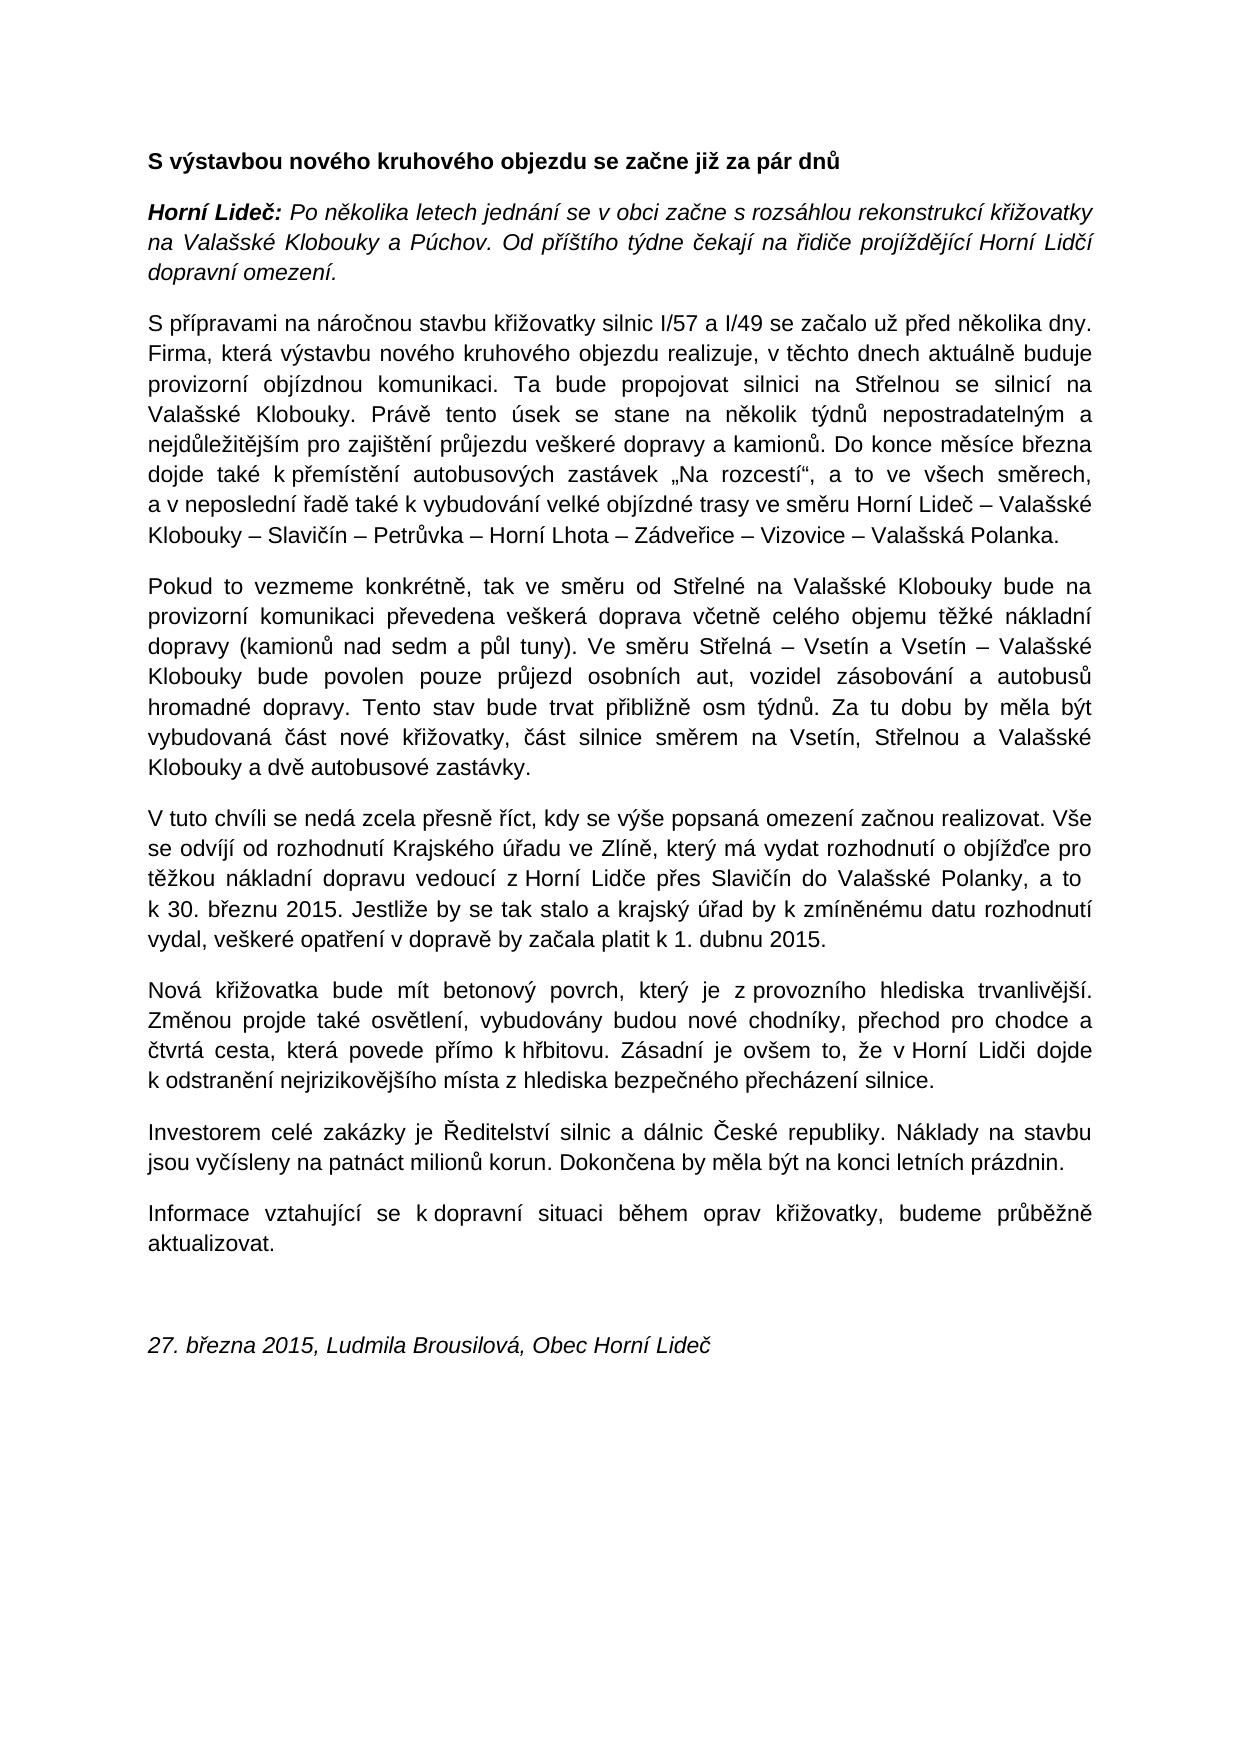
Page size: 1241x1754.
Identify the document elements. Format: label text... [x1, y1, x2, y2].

text S přípravami na náročnou stavbu křižovatky silnic I/57 a I/49 se začalo už před několika dny. Firma, která výstavbu nového kruhového objezdu realizuje, v těchto dnech aktuálně buduje provizorní objízdnou komunikaci. Ta bude propojovat silnici na Střelnou se silnicí na Valašské Klobouky. Právě tento úsek se stane na několik týdnů nepostradatelným a nejdůležitějším pro zajištění průjezdu veškeré dopravy a kamionů. Do konce měsíce března dojde také k přemístění autobusových zastávek „Na rozcestí“, a to ve všech směrech, a v neposlední řadě také k vybudování velké objízdné trasy ve směru Horní Lideč – Valašské Klobouky – Slavičín – Petrůvka – Horní Lhota – Zádveřice – Vizovice – Valašská Polanka. [148, 310, 1093, 548]
text S výstavbou nového kruhového objezdu se začne již za pár dnů [148, 148, 1093, 174]
text V tuto chvíli se nedá zcela přesně říct, kdy se výše popsaná omezení začnou realizovat. Vše se odvíjí od rozhodnutí Krajského úřadu ve Zlíně, který má vydat rozhodnutí o objížďce pro těžkou nákladní dopravu vedoucí z Horní Lidče přes Slavičín do Valašské Polanky, a to k 30. březnu 2015. Jestliže by se tak stalo a krajský úřad by k zmíněnému datu rozhodnutí vydal, veškeré opatření v dopravě by začala platit k 1. dubnu 2015. [148, 805, 1093, 952]
text Informace vztahující se k dopravní situaci během oprav křižovatky, budeme průběžně aktualizovat. [148, 1200, 1093, 1256]
text Pokud to vezmeme konkrétně, tak ve směru od Střelné na Valašské Klobouky bude na provizorní komunikaci převedena veškerá doprava včetně celého objemu těžké nákladní dopravy (kamionů nad sedm a půl tuny). Ve směru Střelná – Vsetín a Vsetín – Valašské Klobouky bude povolen pouze průjezd osobních aut, vozidel zásobování a autobusů hromadné dopravy. Tento stav bude trvat přibližně osm týdnů. Za tu dobu by měla být vybudovaná část nové křižovatky, část silnice směrem na Vsetín, Střelnou a Valašské Klobouky a dvě autobusové zastávky. [148, 573, 1093, 780]
text Investorem celé zakázky je Ředitelství silnic a dálnic České republiky. Náklady na stavbu jsou vyčísleny na patnáct milionů korun. Dokončena by měla být na konci letních prázdnin. [148, 1118, 1093, 1175]
text 27. března 2015, Ludmila Brousilová, Obec Horní Lideč [148, 1332, 1093, 1358]
text Horní Lideč: Po několika letech jednání se v obci začne s rozsáhlou rekonstrukcí křižovatky na Valašské Klobouky a Púchov. Od příštího týdne čekají na řidiče projíždějící Horní Lidčí dopravní omezení. [148, 199, 1093, 285]
text Nová křižovatka bude mít betonový povrch, který je z provozního hlediska trvanlivější. Změnou projde také osvětlení, vybudovány budou nové chodníky, přechod pro chodce a čtvrtá cesta, která povede přímo k hřbitovu. Zásadní je ovšem to, že v Horní Lidči dojde k odstranění nejrizikovějšího místa z hlediska bezpečného přecházení silnice. [148, 977, 1093, 1094]
